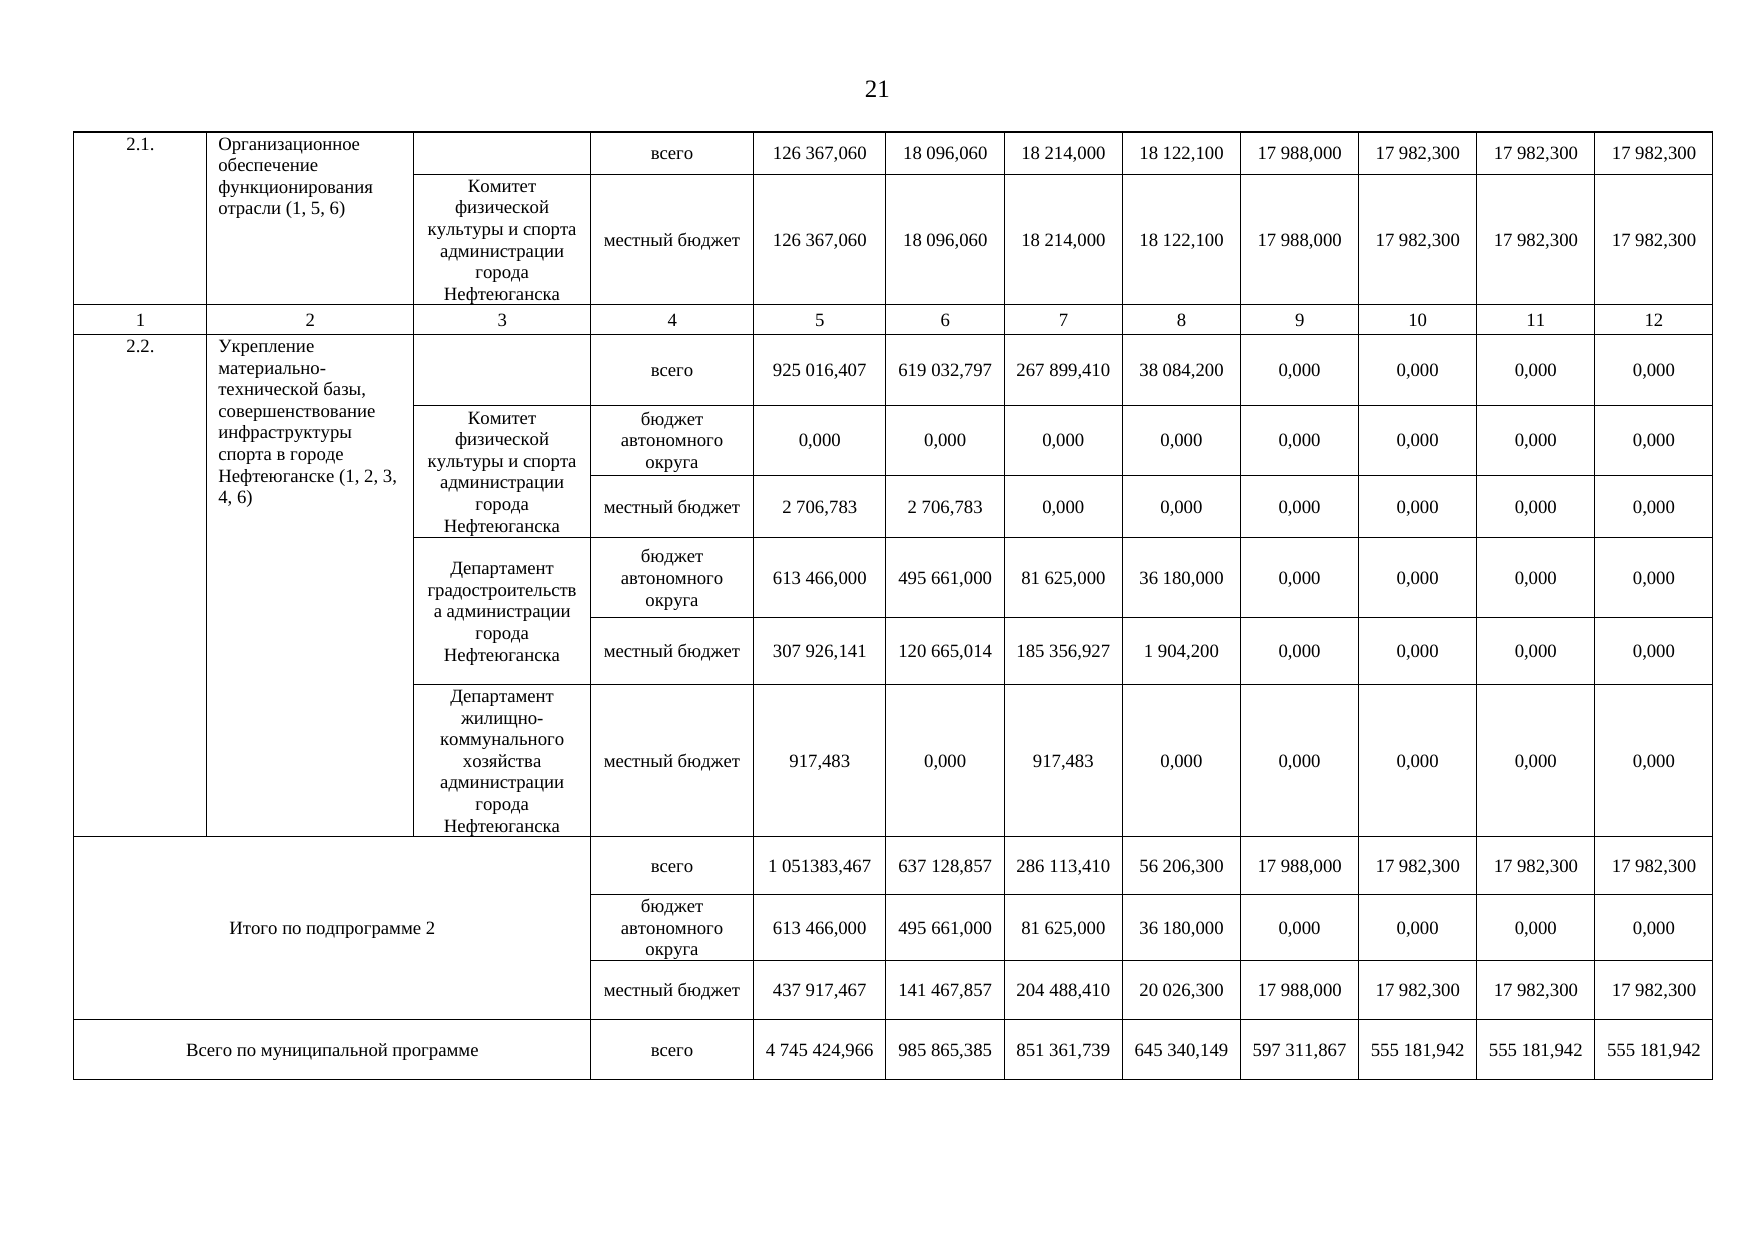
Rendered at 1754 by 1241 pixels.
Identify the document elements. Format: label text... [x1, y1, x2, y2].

table_cell 18 214,000 [1005, 175, 1122, 304]
table_cell 0,000 [1477, 335, 1594, 404]
table_cell 0,000 [1123, 406, 1240, 475]
table_cell 0,000 [754, 406, 885, 475]
table_cell 0,000 [1241, 476, 1358, 537]
table_cell бюджет автономного округа [591, 538, 753, 617]
table_cell 0,000 [1359, 538, 1476, 617]
table_cell 0,000 [1477, 406, 1594, 475]
table_cell 0,000 [1477, 476, 1594, 537]
table_cell 10 [1359, 305, 1476, 334]
table_cell 0,000 [1359, 476, 1476, 537]
table_cell Итого по подпрограмме 2 [74, 837, 590, 1019]
table_cell 0,000 [1477, 618, 1594, 684]
table_cell 3 [414, 305, 590, 334]
table_cell 17 982,300 [1477, 837, 1594, 894]
table_cell 917,483 [754, 685, 885, 836]
table_cell 437 917,467 [754, 961, 885, 1019]
table_cell 0,000 [1359, 895, 1476, 960]
table_cell 2 [207, 305, 413, 334]
table_cell 17 982,300 [1477, 175, 1594, 304]
table_cell 0,000 [1595, 618, 1712, 684]
table_cell 20 026,300 [1123, 961, 1240, 1019]
table_cell 11 [1477, 305, 1594, 334]
table_cell 17 982,300 [1359, 133, 1476, 174]
table_cell 597 311,867 [1241, 1020, 1358, 1078]
table_cell местный бюджет [591, 476, 753, 537]
table_cell 0,000 [1241, 335, 1358, 404]
table_cell 141 467,857 [886, 961, 1004, 1019]
table_cell 17 988,000 [1241, 837, 1358, 894]
table_cell 36 180,000 [1123, 895, 1240, 960]
table_cell 0,000 [1477, 538, 1594, 617]
table_cell бюджет автономного округа [591, 895, 753, 960]
table_cell местный бюджет [591, 175, 753, 304]
table_cell 120 665,014 [886, 618, 1004, 684]
table_cell 1 051383,467 [754, 837, 885, 894]
table_cell 18 096,060 [886, 175, 1004, 304]
table_cell 0,000 [1595, 895, 1712, 960]
table_cell 56 206,300 [1123, 837, 1240, 894]
table_cell 7 [1005, 305, 1122, 334]
table_cell 2 706,783 [886, 476, 1004, 537]
table_cell 495 661,000 [886, 538, 1004, 617]
table_cell 18 214,000 [1005, 133, 1122, 174]
table_cell 555 181,942 [1477, 1020, 1594, 1078]
table_cell 17 988,000 [1241, 133, 1358, 174]
table_cell 637 128,857 [886, 837, 1004, 894]
table_cell 17 982,300 [1359, 837, 1476, 894]
table_cell 126 367,060 [754, 175, 885, 304]
table_cell 0,000 [1123, 476, 1240, 537]
table_cell 17 982,300 [1595, 961, 1712, 1019]
table_cell 18 122,100 [1123, 175, 1240, 304]
table_cell 4 [591, 305, 753, 334]
table_cell 495 661,000 [886, 895, 1004, 960]
table_cell бюджет автономного округа [591, 406, 753, 475]
table_cell 4 745 424,966 [754, 1020, 885, 1078]
table_cell 9 [1241, 305, 1358, 334]
table_cell местный бюджет [591, 685, 753, 836]
table_cell 18 096,060 [886, 133, 1004, 174]
table_cell 0,000 [1595, 476, 1712, 537]
table_cell 0,000 [1359, 335, 1476, 404]
table_cell 1 904,200 [1123, 618, 1240, 684]
table_cell 0,000 [1241, 895, 1358, 960]
table_cell 17 982,300 [1359, 175, 1476, 304]
table_cell 17 982,300 [1477, 133, 1594, 174]
table_cell всего [591, 1020, 753, 1078]
table_cell 851 361,739 [1005, 1020, 1122, 1078]
table_cell 17 982,300 [1595, 837, 1712, 894]
table_cell 0,000 [1123, 685, 1240, 836]
table_cell 17 982,300 [1595, 175, 1712, 304]
table_cell Департамент градостроительства администрации города Нефтеюганска [414, 538, 590, 684]
table_cell 0,000 [1359, 685, 1476, 836]
table_cell 2 706,783 [754, 476, 885, 537]
table_cell 36 180,000 [1123, 538, 1240, 617]
table_cell 2.1. [74, 133, 206, 304]
table_cell 17 982,300 [1477, 961, 1594, 1019]
table_cell местный бюджет [591, 961, 753, 1019]
table_cell 81 625,000 [1005, 895, 1122, 960]
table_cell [74, 1020, 590, 1078]
table_cell 0,000 [1359, 618, 1476, 684]
table_cell 6 [886, 305, 1004, 334]
table_cell 613 466,000 [754, 895, 885, 960]
table_cell 8 [1123, 305, 1240, 334]
table_cell 985 865,385 [886, 1020, 1004, 1078]
table_cell 0,000 [1359, 406, 1476, 475]
table_cell 645 340,149 [1123, 1020, 1240, 1078]
table_cell 0,000 [1595, 335, 1712, 404]
table_cell всего [591, 133, 753, 174]
table_cell 0,000 [886, 685, 1004, 836]
table_cell 0,000 [1477, 895, 1594, 960]
table_cell Укрепление материально-технической базы, совершенствование инфраструктуры спорта в городе Нефтеюганске (1, 2, 3, 4, 6) [207, 335, 413, 836]
table_cell Организационное обеспечение функционирования отрасли (1, 5, 6) [207, 133, 413, 304]
table_cell 0,000 [1005, 476, 1122, 537]
table_cell [414, 133, 590, 174]
table_cell 185 356,927 [1005, 618, 1122, 684]
table_cell 555 181,942 [1359, 1020, 1476, 1078]
table_cell Департамент жилищно-коммунального хозяйства администрации города Нефтеюганска [414, 685, 590, 836]
table_cell 12 [1595, 305, 1712, 334]
table_cell 0,000 [1477, 685, 1594, 836]
table_cell 917,483 [1005, 685, 1122, 836]
table_cell 307 926,141 [754, 618, 885, 684]
table_cell [414, 335, 590, 404]
table_cell 925 016,407 [754, 335, 885, 404]
table_cell Комитет физической культуры и спорта администрации города Нефтеюганска [414, 175, 590, 304]
table_cell 38 084,200 [1123, 335, 1240, 404]
table_cell Комитет физической культуры и спорта администрации города Нефтеюганска [414, 406, 590, 537]
table_cell 613 466,000 [754, 538, 885, 617]
table_cell 555 181,942 [1595, 1020, 1712, 1078]
table_cell 126 367,060 [754, 133, 885, 174]
table_cell 2.2. [74, 335, 206, 836]
table_cell всего [591, 837, 753, 894]
table_cell 17 988,000 [1241, 175, 1358, 304]
table_cell 0,000 [1241, 538, 1358, 617]
table_cell 0,000 [1241, 685, 1358, 836]
table_cell 0,000 [1595, 406, 1712, 475]
table_cell 286 113,410 [1005, 837, 1122, 894]
table_cell 0,000 [1241, 406, 1358, 475]
table_cell 81 625,000 [1005, 538, 1122, 617]
table_cell 0,000 [1595, 685, 1712, 836]
table_cell 0,000 [1241, 618, 1358, 684]
table_cell 1 [74, 305, 206, 334]
table_cell 17 982,300 [1359, 961, 1476, 1019]
table_cell 0,000 [1005, 406, 1122, 475]
table_cell 17 982,300 [1595, 133, 1712, 174]
table_cell 267 899,410 [1005, 335, 1122, 404]
table_cell местный бюджет [591, 618, 753, 684]
table_cell 204 488,410 [1005, 961, 1122, 1019]
table_cell 619 032,797 [886, 335, 1004, 404]
table_cell 17 988,000 [1241, 961, 1358, 1019]
table_cell 0,000 [886, 406, 1004, 475]
table_cell всего [591, 335, 753, 404]
table_cell 0,000 [1595, 538, 1712, 617]
table_cell 5 [754, 305, 885, 334]
table_cell 18 122,100 [1123, 133, 1240, 174]
